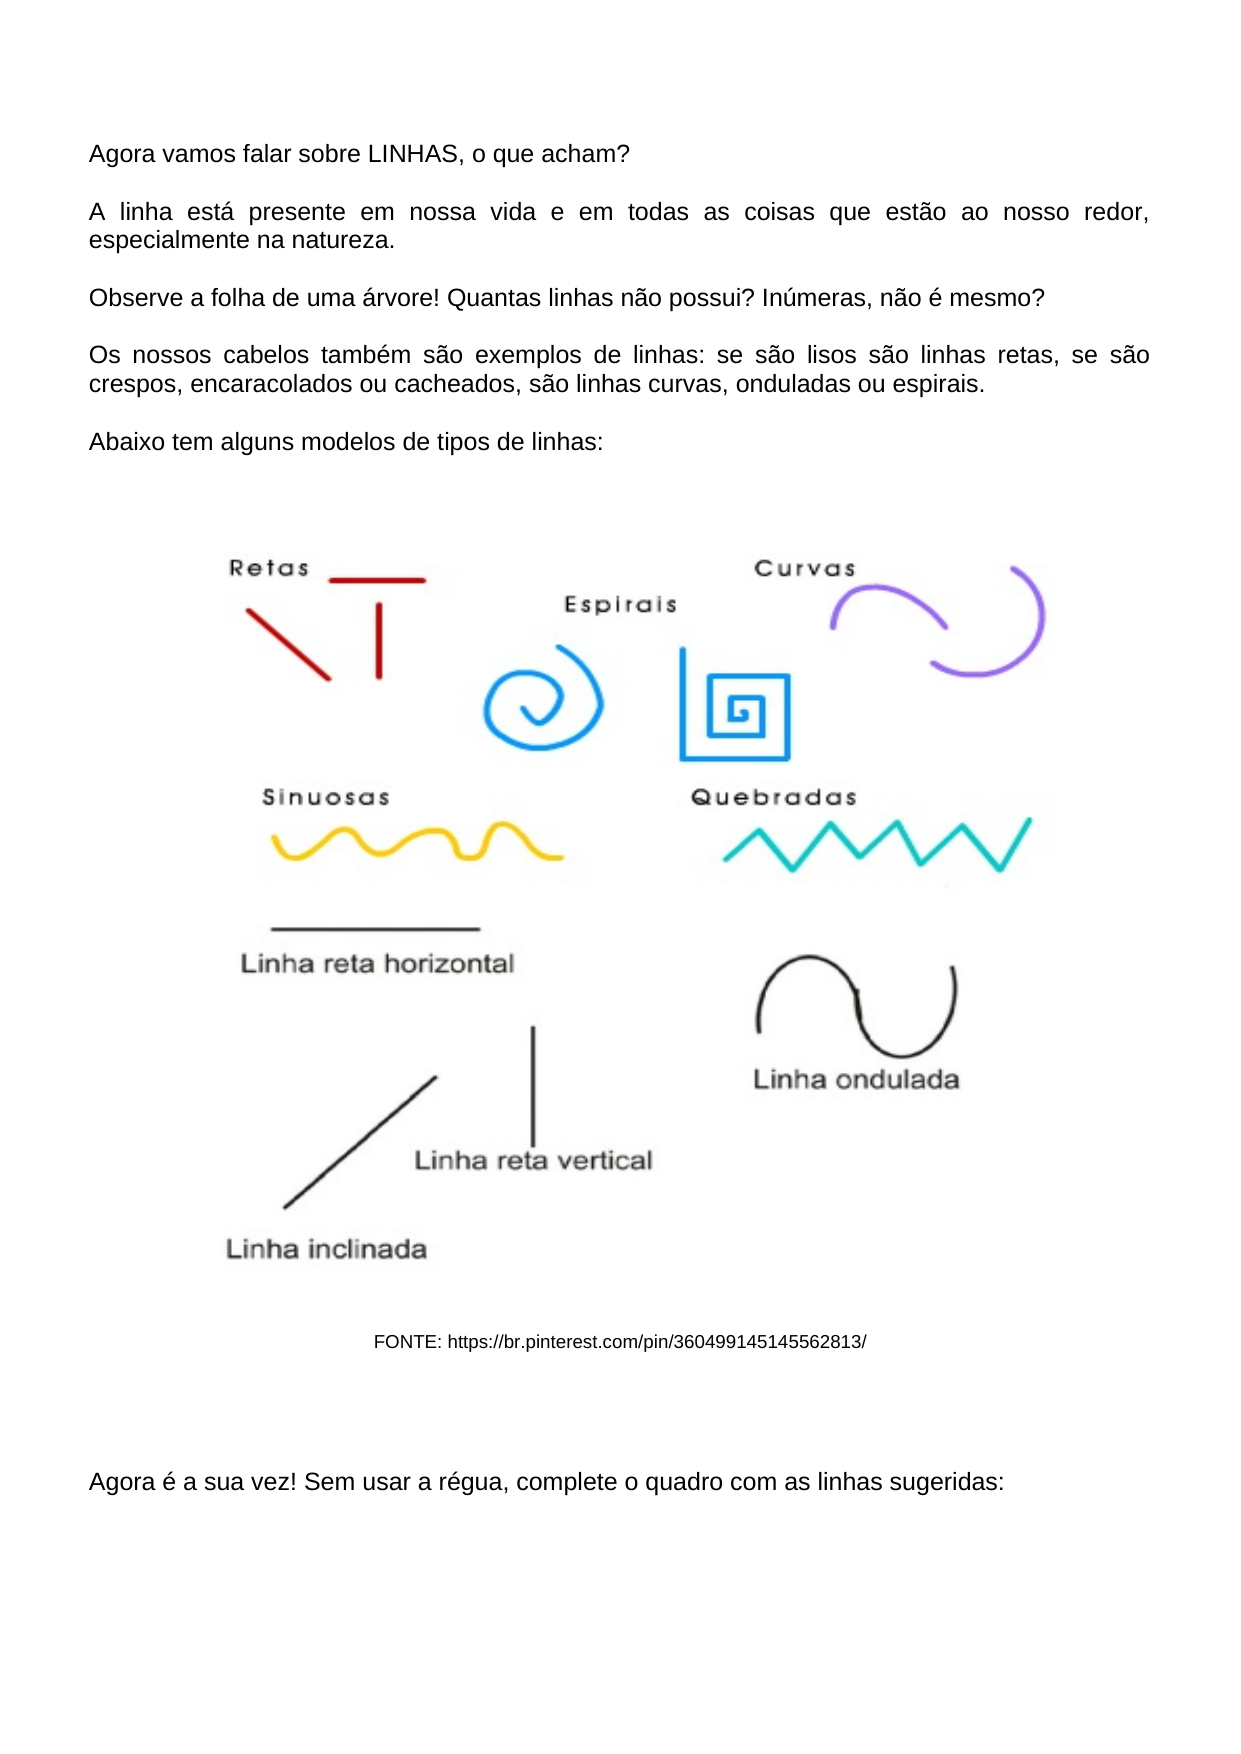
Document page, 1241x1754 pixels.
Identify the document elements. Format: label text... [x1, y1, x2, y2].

picture [186, 535, 1055, 1272]
text FONTE: https://br.pinterest.com/pin/360499145145562813/ [89, 1331, 1152, 1352]
text Agora é a sua vez! Sem usar a régua, complete o quadro com as linhas sugeridas: [89, 1466, 1152, 1495]
text A linha está presente em nossa vida e em todas as coisas que estão ao nosso redor, especialmente na natureza. [89, 196, 1152, 254]
text Os nossos cabelos também são exemplos de linhas: se são lisos são linhas retas, se são crespos, encaracolados ou cacheados, são linhas curvas, onduladas ou espirais. [89, 340, 1152, 398]
text Abaixo tem alguns modelos de tipos de linhas: [89, 426, 1152, 455]
text Observe a folha de uma árvore! Quantas linhas não possui? Inúmeras, não é mesmo? [89, 283, 1152, 311]
text Agora vamos falar sobre LINHAS, o que acham? [89, 139, 1152, 168]
